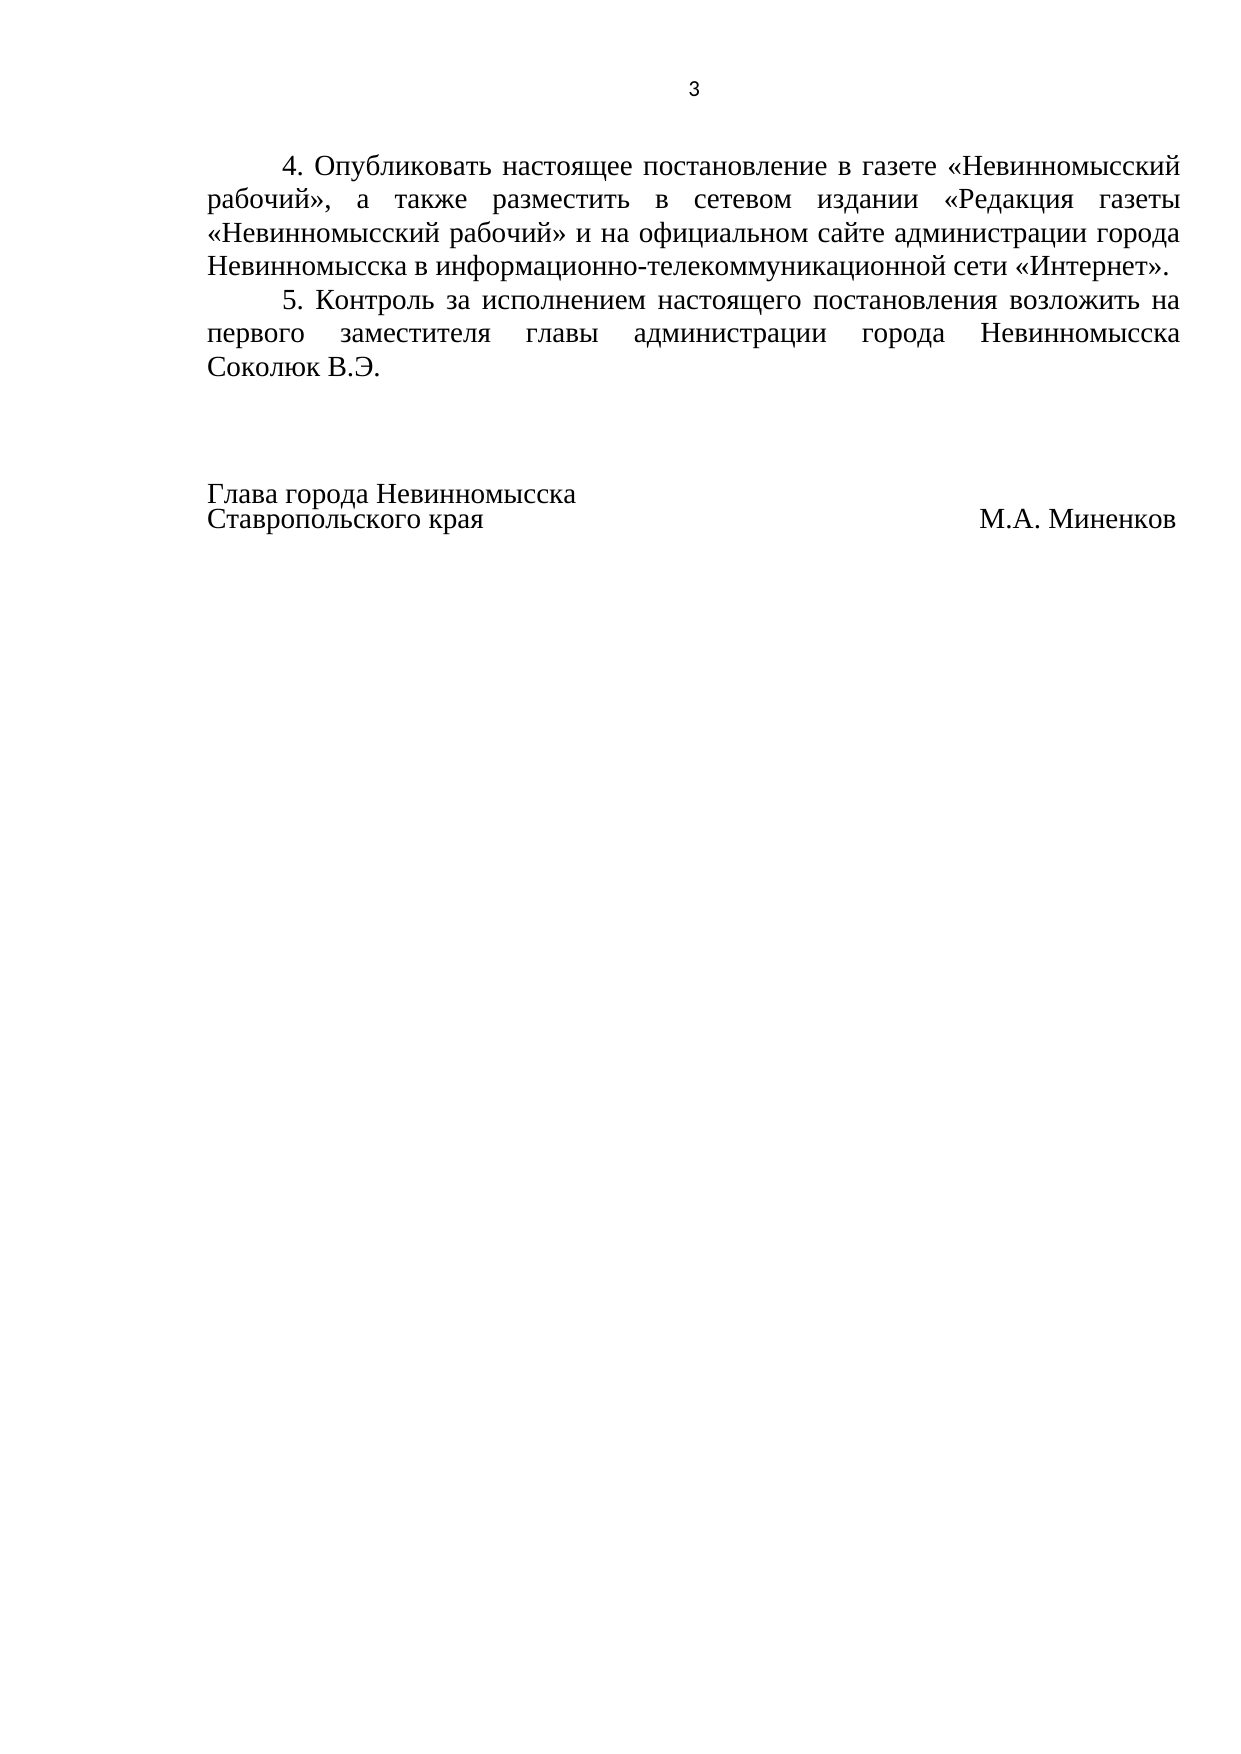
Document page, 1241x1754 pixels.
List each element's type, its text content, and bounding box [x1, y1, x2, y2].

text 5. Контроль за исполнением настоящего постановления возложить на первого заместителя главы администрации города Невинномысска Соколюк В.Э. [207, 282, 1181, 382]
text Глава города Невинномысска [207, 483, 1181, 508]
text Ставропольского края М.А. Миненков [207, 508, 1181, 533]
text 4. Опубликовать настоящее постановление в газете «Невинномысский рабочий», а также разместить в сетевом издании «Редакция газеты «Невинномысский рабочий» и на официальном сайте администрации города Невинномысска в информационно-телекоммуникационной сети «Интернет». [207, 148, 1181, 282]
